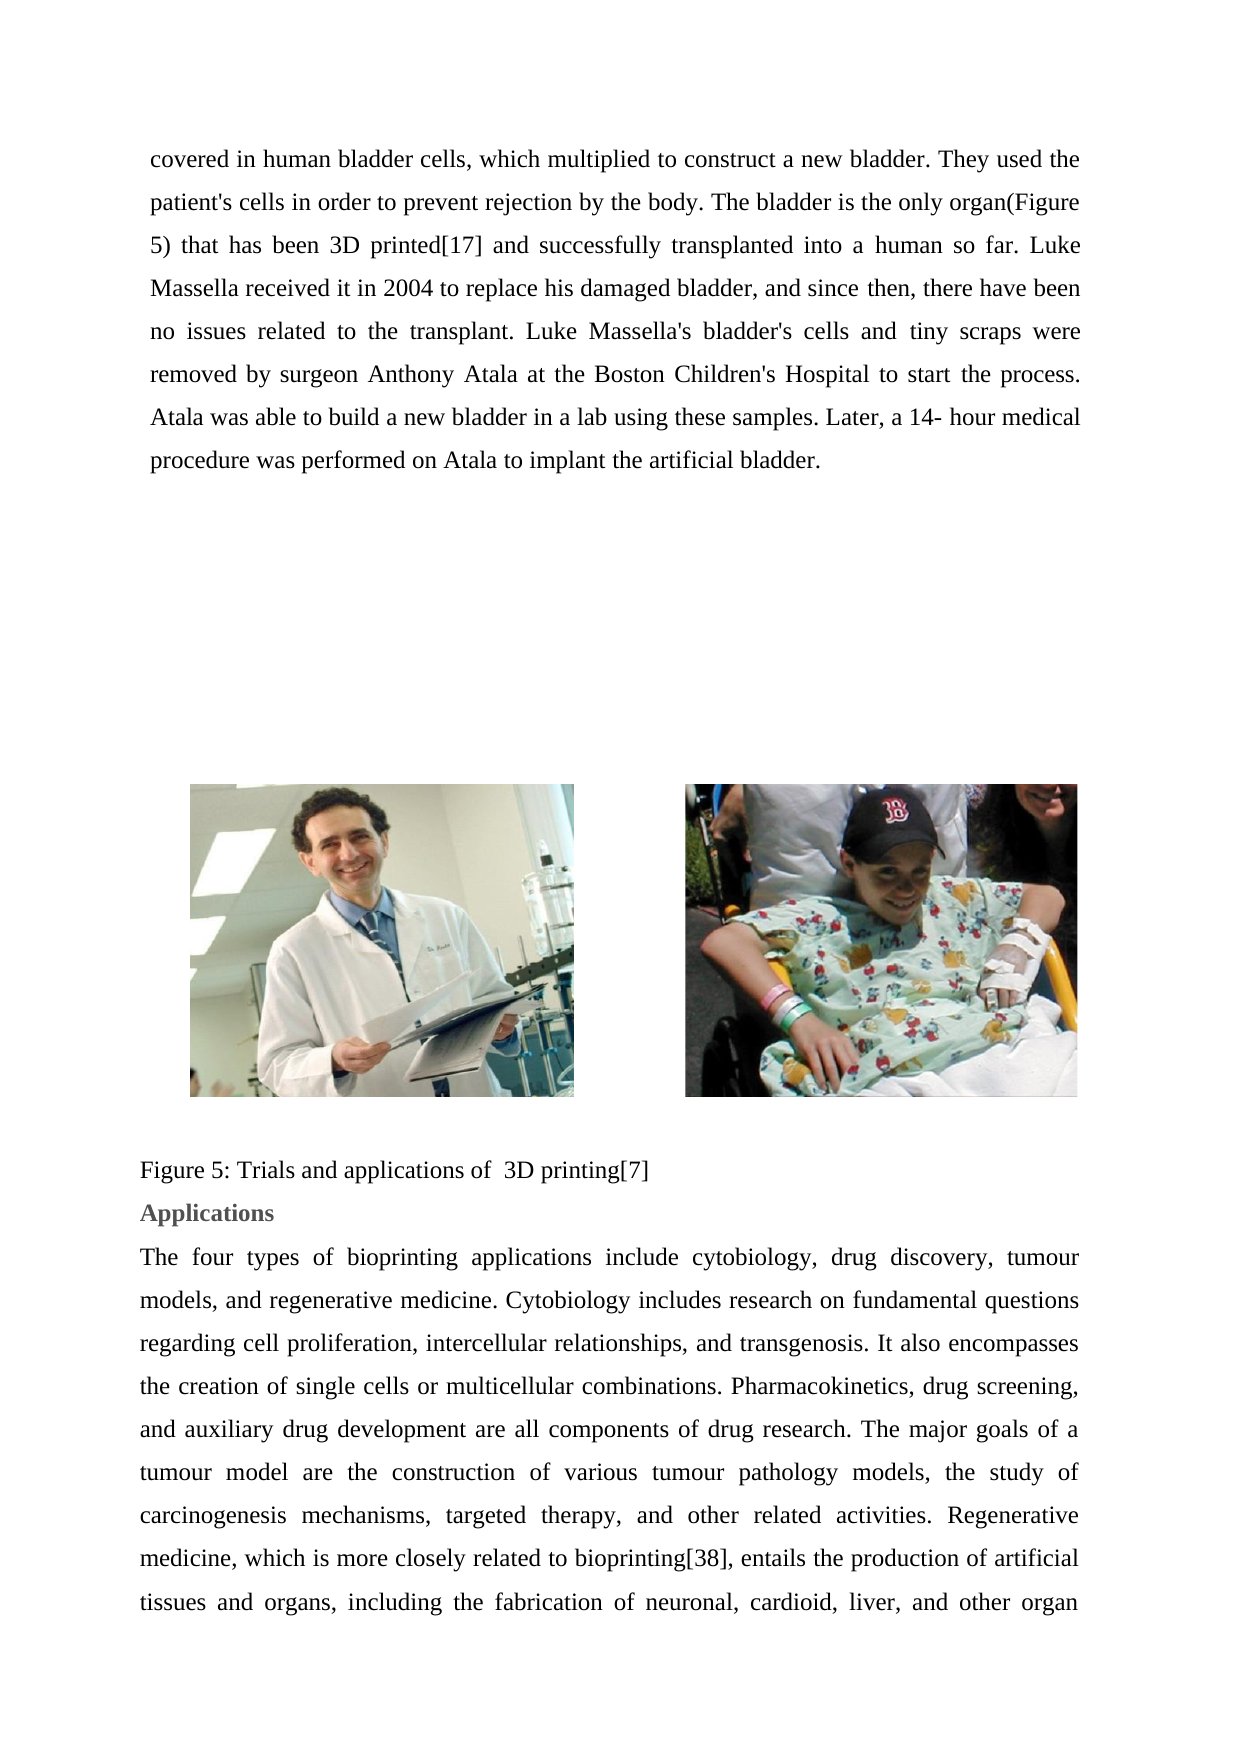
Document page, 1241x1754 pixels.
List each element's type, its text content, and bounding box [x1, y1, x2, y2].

picture [685, 784, 1078, 1097]
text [139, 1242, 1080, 1615]
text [150, 144, 1081, 474]
picture [190, 784, 574, 1097]
subtitle Applications [139, 1198, 1123, 1227]
text Figure 5: Trials and applications of 3D printing[7] [139, 1155, 1123, 1184]
